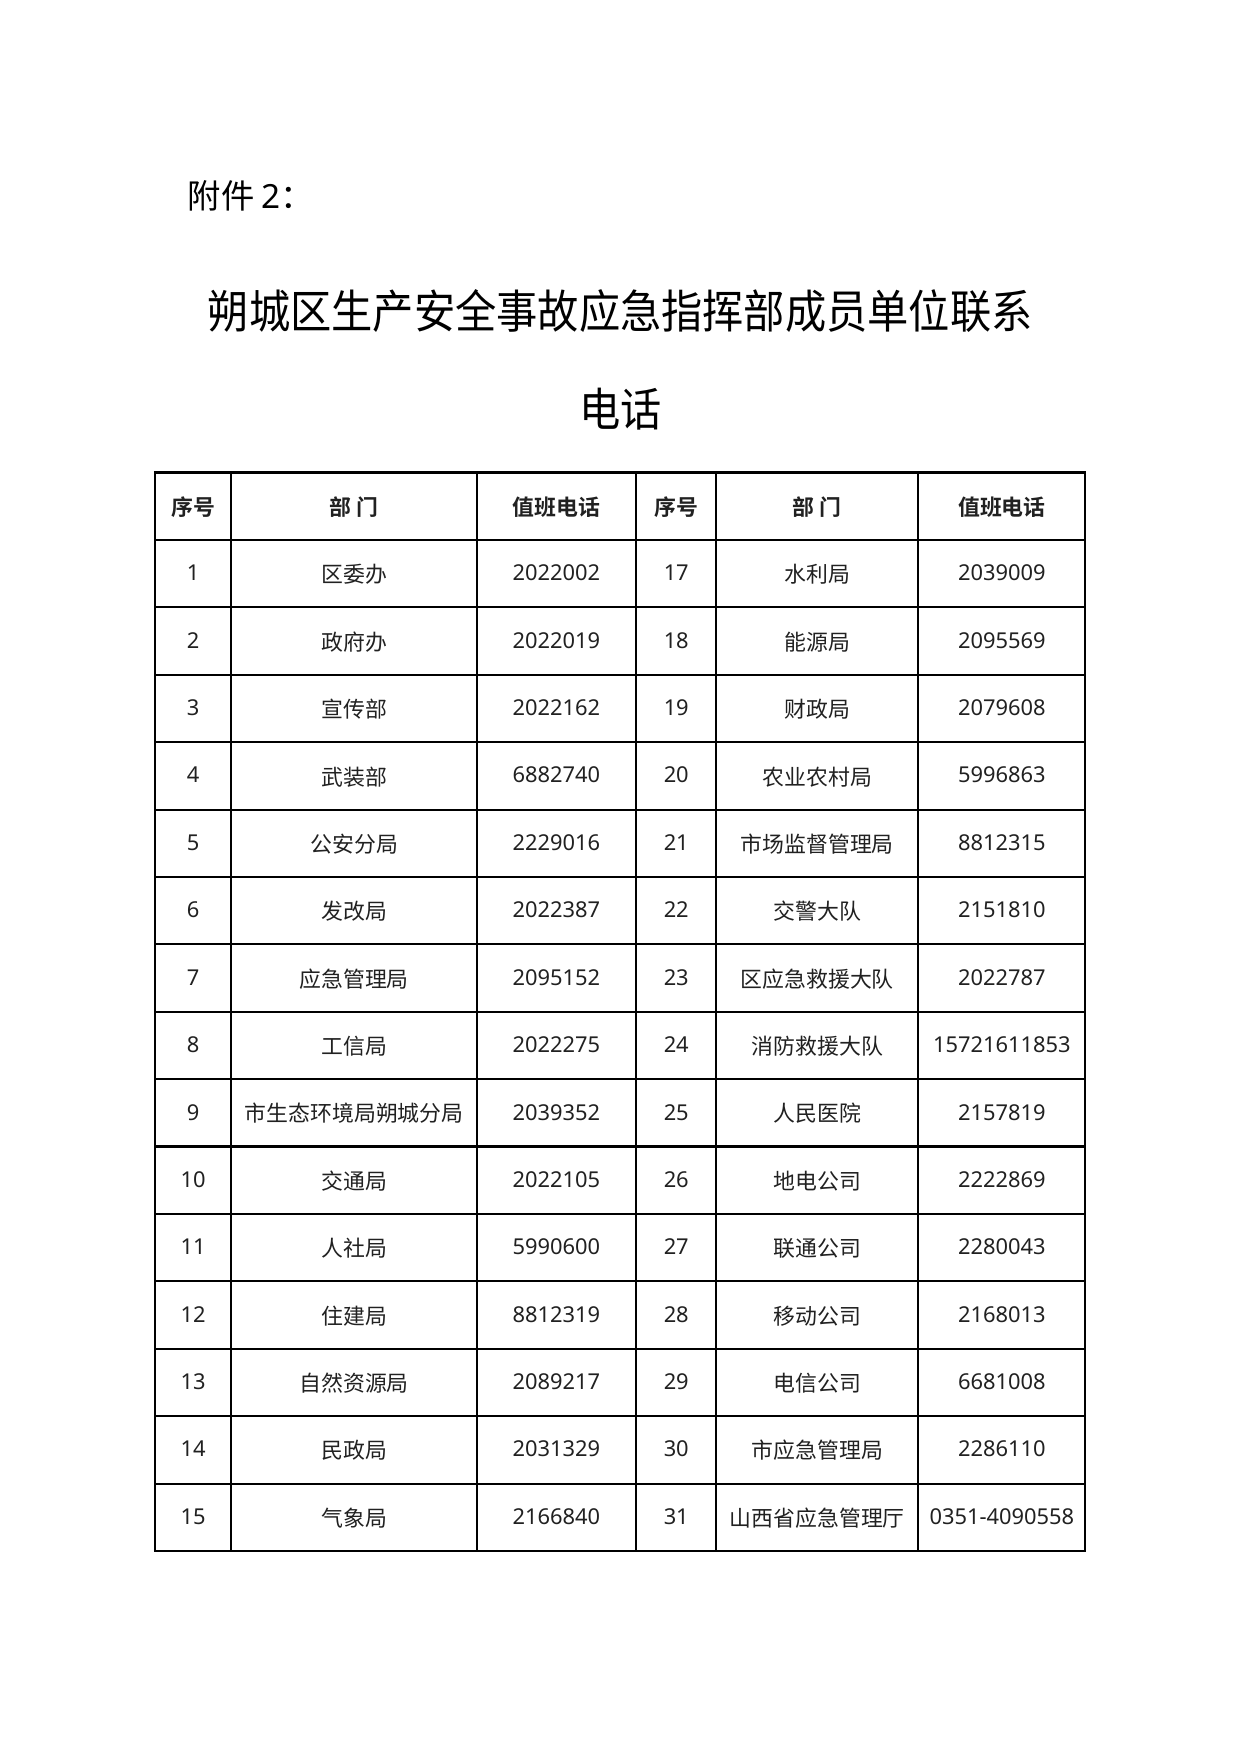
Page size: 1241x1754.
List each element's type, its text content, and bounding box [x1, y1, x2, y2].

table_header 值班电话 [919, 474, 1084, 539]
table_cell 2022105 [478, 1148, 635, 1213]
table_cell 8812315 [919, 811, 1084, 876]
table_cell 5 [156, 811, 230, 876]
table_cell 6882740 [478, 743, 635, 808]
table_cell 11 [156, 1215, 230, 1280]
table_cell 2022162 [478, 676, 635, 741]
table_cell 市生态环境局朔城分局 [232, 1080, 476, 1145]
table_cell 29 [637, 1350, 715, 1415]
table_cell 2022275 [478, 1013, 635, 1078]
table_header 部 门 [232, 474, 476, 539]
table_cell 14 [156, 1417, 230, 1482]
table_cell 区应急救援大队 [717, 945, 917, 1011]
table_cell 应急管理局 [232, 945, 476, 1011]
table_cell 19 [637, 676, 715, 741]
table_header 序号 [637, 474, 715, 539]
table_cell 1 [156, 541, 230, 606]
table_cell 5990600 [478, 1215, 635, 1280]
text 朔城区生产安全事故应急指挥部成员单位联系电话 [187, 260, 1053, 455]
table_cell 2095569 [919, 608, 1084, 674]
table_cell 2151810 [919, 878, 1084, 943]
table_cell 市应急管理局 [717, 1417, 917, 1482]
table_cell 27 [637, 1215, 715, 1280]
table_cell 人社局 [232, 1215, 476, 1280]
table_cell 5996863 [919, 743, 1084, 808]
table_cell 9 [156, 1080, 230, 1145]
table_cell 25 [637, 1080, 715, 1145]
table_cell 28 [637, 1282, 715, 1348]
table_cell 8812319 [478, 1282, 635, 1348]
table_cell 消防救援大队 [717, 1013, 917, 1078]
table_cell 交警大队 [717, 878, 917, 943]
table_cell 23 [637, 945, 715, 1011]
table_cell 2286110 [919, 1417, 1084, 1482]
table_cell 2168013 [919, 1282, 1084, 1348]
table_cell 水利局 [717, 541, 917, 606]
table_header 序号 [156, 474, 230, 539]
table_cell 公安分局 [232, 811, 476, 876]
table_cell 民政局 [232, 1417, 476, 1482]
table_cell 农业农村局 [717, 743, 917, 808]
table_cell 气象局 [232, 1485, 476, 1550]
table_header 部 门 [717, 474, 917, 539]
table_cell 6 [156, 878, 230, 943]
table_cell 政府办 [232, 608, 476, 674]
table_cell 4 [156, 743, 230, 808]
table_cell 联通公司 [717, 1215, 917, 1280]
table_cell 7 [156, 945, 230, 1011]
table_cell 18 [637, 608, 715, 674]
table_cell 2157819 [919, 1080, 1084, 1145]
table_cell 2039009 [919, 541, 1084, 606]
table_cell 人民医院 [717, 1080, 917, 1145]
table_cell 20 [637, 743, 715, 808]
table_cell 2079608 [919, 676, 1084, 741]
table_cell 15721611853 [919, 1013, 1084, 1078]
table_cell 宣传部 [232, 676, 476, 741]
table_cell 自然资源局 [232, 1350, 476, 1415]
table_cell 30 [637, 1417, 715, 1482]
table_cell 2022787 [919, 945, 1084, 1011]
table_cell 2039352 [478, 1080, 635, 1145]
table_cell 2022387 [478, 878, 635, 943]
table_cell 2 [156, 608, 230, 674]
table_cell 22 [637, 878, 715, 943]
table_cell 10 [156, 1148, 230, 1213]
table_cell 住建局 [232, 1282, 476, 1348]
table_cell 2229016 [478, 811, 635, 876]
table_cell 山西省应急管理厅 [717, 1485, 917, 1550]
table_cell 24 [637, 1013, 715, 1078]
table_cell 发改局 [232, 878, 476, 943]
table_cell 2022019 [478, 608, 635, 674]
table_cell 2089217 [478, 1350, 635, 1415]
table_cell 8 [156, 1013, 230, 1078]
table_cell 工信局 [232, 1013, 476, 1078]
table_cell 财政局 [717, 676, 917, 741]
table_cell 3 [156, 676, 230, 741]
text 附件2： [187, 162, 1053, 227]
table_cell 31 [637, 1485, 715, 1550]
table_cell 2022002 [478, 541, 635, 606]
table_cell 移动公司 [717, 1282, 917, 1348]
table_cell 0351-4090558 [919, 1485, 1084, 1550]
table_cell 2095152 [478, 945, 635, 1011]
table_cell 6681008 [919, 1350, 1084, 1415]
table_cell 15 [156, 1485, 230, 1550]
table_cell 2166840 [478, 1485, 635, 1550]
table_cell 26 [637, 1148, 715, 1213]
table_cell 市场监督管理局 [717, 811, 917, 876]
table_cell 21 [637, 811, 715, 876]
table_cell 2280043 [919, 1215, 1084, 1280]
table_cell 2222869 [919, 1148, 1084, 1213]
table_cell 12 [156, 1282, 230, 1348]
table_cell 电信公司 [717, 1350, 917, 1415]
table_cell 2031329 [478, 1417, 635, 1482]
table_cell 17 [637, 541, 715, 606]
table_header 值班电话 [478, 474, 635, 539]
table_cell 区委办 [232, 541, 476, 606]
table_cell 能源局 [717, 608, 917, 674]
table_cell 地电公司 [717, 1148, 917, 1213]
table_cell 武装部 [232, 743, 476, 808]
table_cell 交通局 [232, 1148, 476, 1213]
table_cell 13 [156, 1350, 230, 1415]
